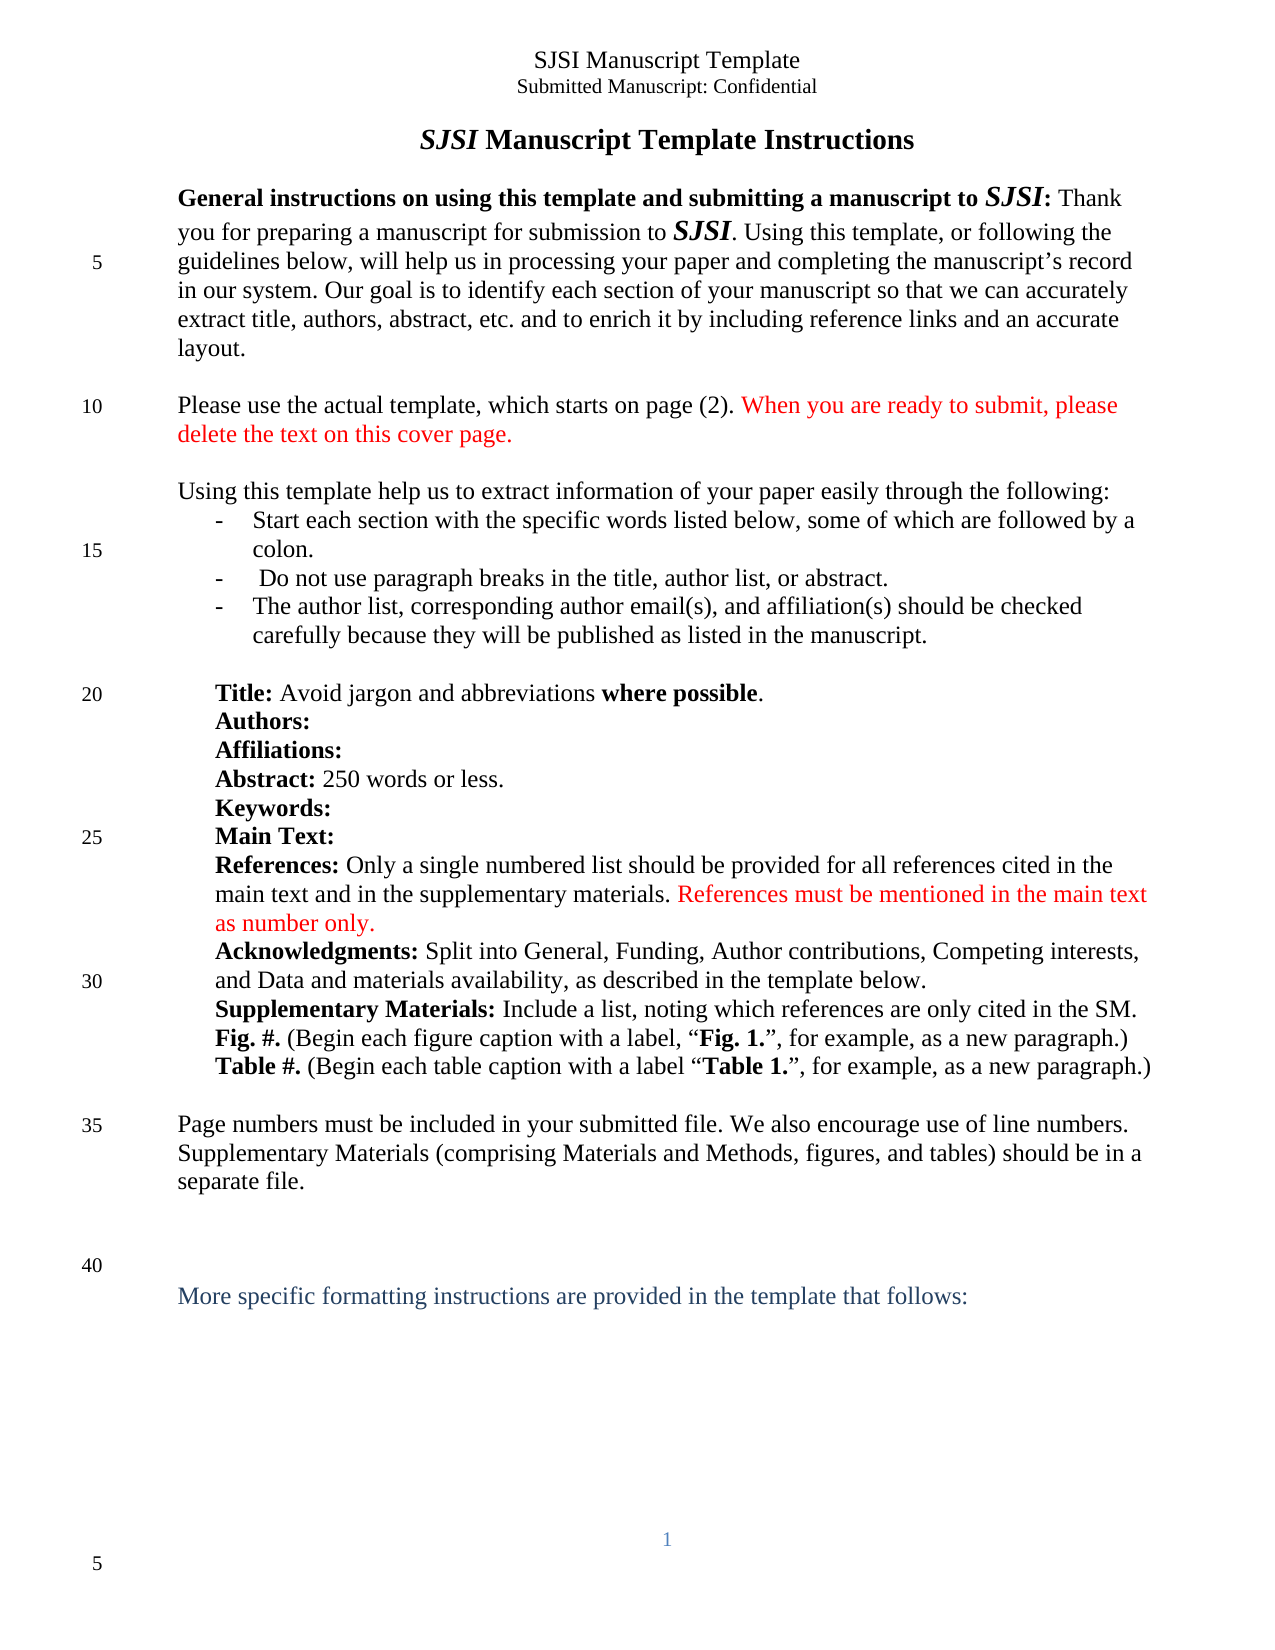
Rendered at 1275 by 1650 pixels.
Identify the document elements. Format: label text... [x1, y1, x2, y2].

text Acknowledgments: Split into General, Funding, Author contributions, Competing interests, and Data and materials availability, as described in the template below. [215, 936, 1157, 994]
text SJSI Manuscript Template Instructions [177, 122, 1157, 155]
text Supplementary Materials: Include a list, noting which references are only cited in the SM. [215, 994, 1157, 1023]
list Start each section with the specific words listed below, some of which are followed by a colon. [215, 505, 1157, 563]
text Page numbers must be included in your submitted file. We also encourage use of line numbers. Supplementary Materials (comprising Materials and Methods, figures, and tables) should be in a separate file. [177, 1109, 1157, 1195]
list The author list, corresponding author email(s), and affiliation(s) should be checked carefully because they will be published as listed in the manuscript. [215, 591, 1157, 649]
text Abstract: 250 words or less. [215, 764, 1157, 793]
text Keywords: [215, 793, 1157, 821]
list Do not use paragraph breaks in the title, author list, or abstract. [215, 563, 1157, 591]
text General instructions on using this template and submitting a manuscript to SJSI: Thank you for preparing a manuscript for submission to SJSI. Using this template, or following the guidelines below, will help us in processing your paper and completing the manuscript’s record in our system. Our goal is to identify each section of your manuscript so that we can accurately extract title, authors, abstract, etc. and to enrich it by including reference links and an accurate layout. [177, 179, 1157, 361]
text References: Only a single numbered list should be provided for all references cited in the main text and in the supplementary materials. References must be mentioned in the main text as number only. [215, 850, 1157, 936]
text Affiliations: [215, 735, 1157, 764]
text Title: Avoid jargon and abbreviations where possible. [215, 678, 1157, 706]
text More specific formatting instructions are provided in the template that follows: [177, 1281, 1157, 1310]
text Please use the actual template, which starts on page (2). When you are ready to submit, please delete the text on this cover page. [177, 390, 1157, 448]
text Authors: [215, 706, 1157, 735]
text Main Text: [215, 821, 1157, 850]
text Using this template help us to extract information of your paper easily through the following: [177, 476, 1157, 505]
text Table #. (Begin each table caption with a label “Table 1.”, for example, as a new paragraph.) [215, 1051, 1157, 1080]
text Fig. #. (Begin each figure caption with a label, “Fig. 1.”, for example, as a new paragraph.) [215, 1023, 1157, 1051]
